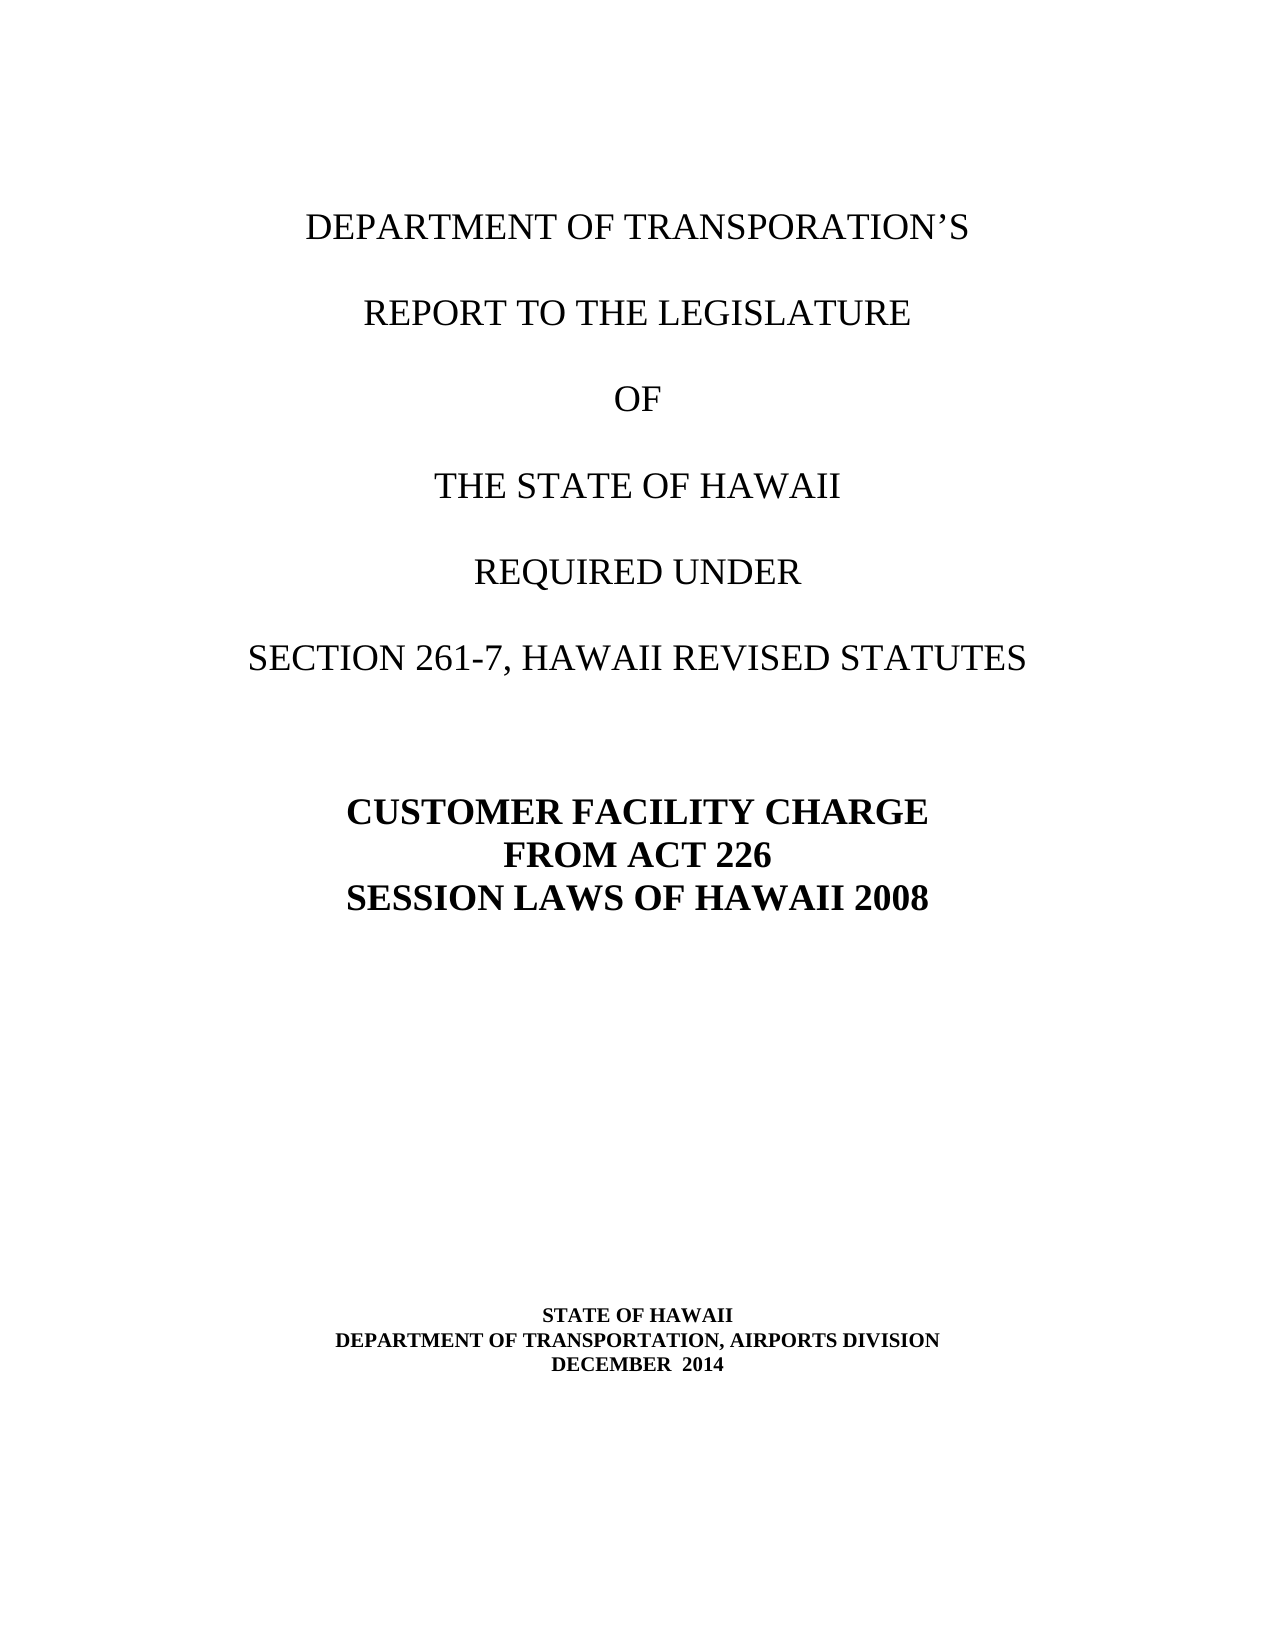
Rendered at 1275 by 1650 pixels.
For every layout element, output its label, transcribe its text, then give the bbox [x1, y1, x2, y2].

text REQUIRED UNDER [150, 549, 1125, 592]
text REPORT TO THE LEGISLATURE [150, 291, 1125, 334]
text DEPARTMENT OF TRANSPORTATION, AIRPORTS DIVISION [150, 1327, 1125, 1352]
text STATE OF HAWAII [150, 1303, 1125, 1327]
text SECTION 261-7, HAWAII REVISED STATUTES [150, 636, 1125, 679]
text FROM ACT 226 [150, 832, 1125, 875]
text DECEMBER 2014 [150, 1352, 1125, 1376]
text SESSION LAWS OF HAWAII 2008 [150, 875, 1125, 918]
text CUSTOMER FACILITY CHARGE [150, 789, 1125, 832]
text THE STATE OF HAWAII [150, 463, 1125, 506]
text DEPARTMENT OF TRANSPORATION’S [150, 204, 1125, 247]
text OF [150, 377, 1125, 420]
